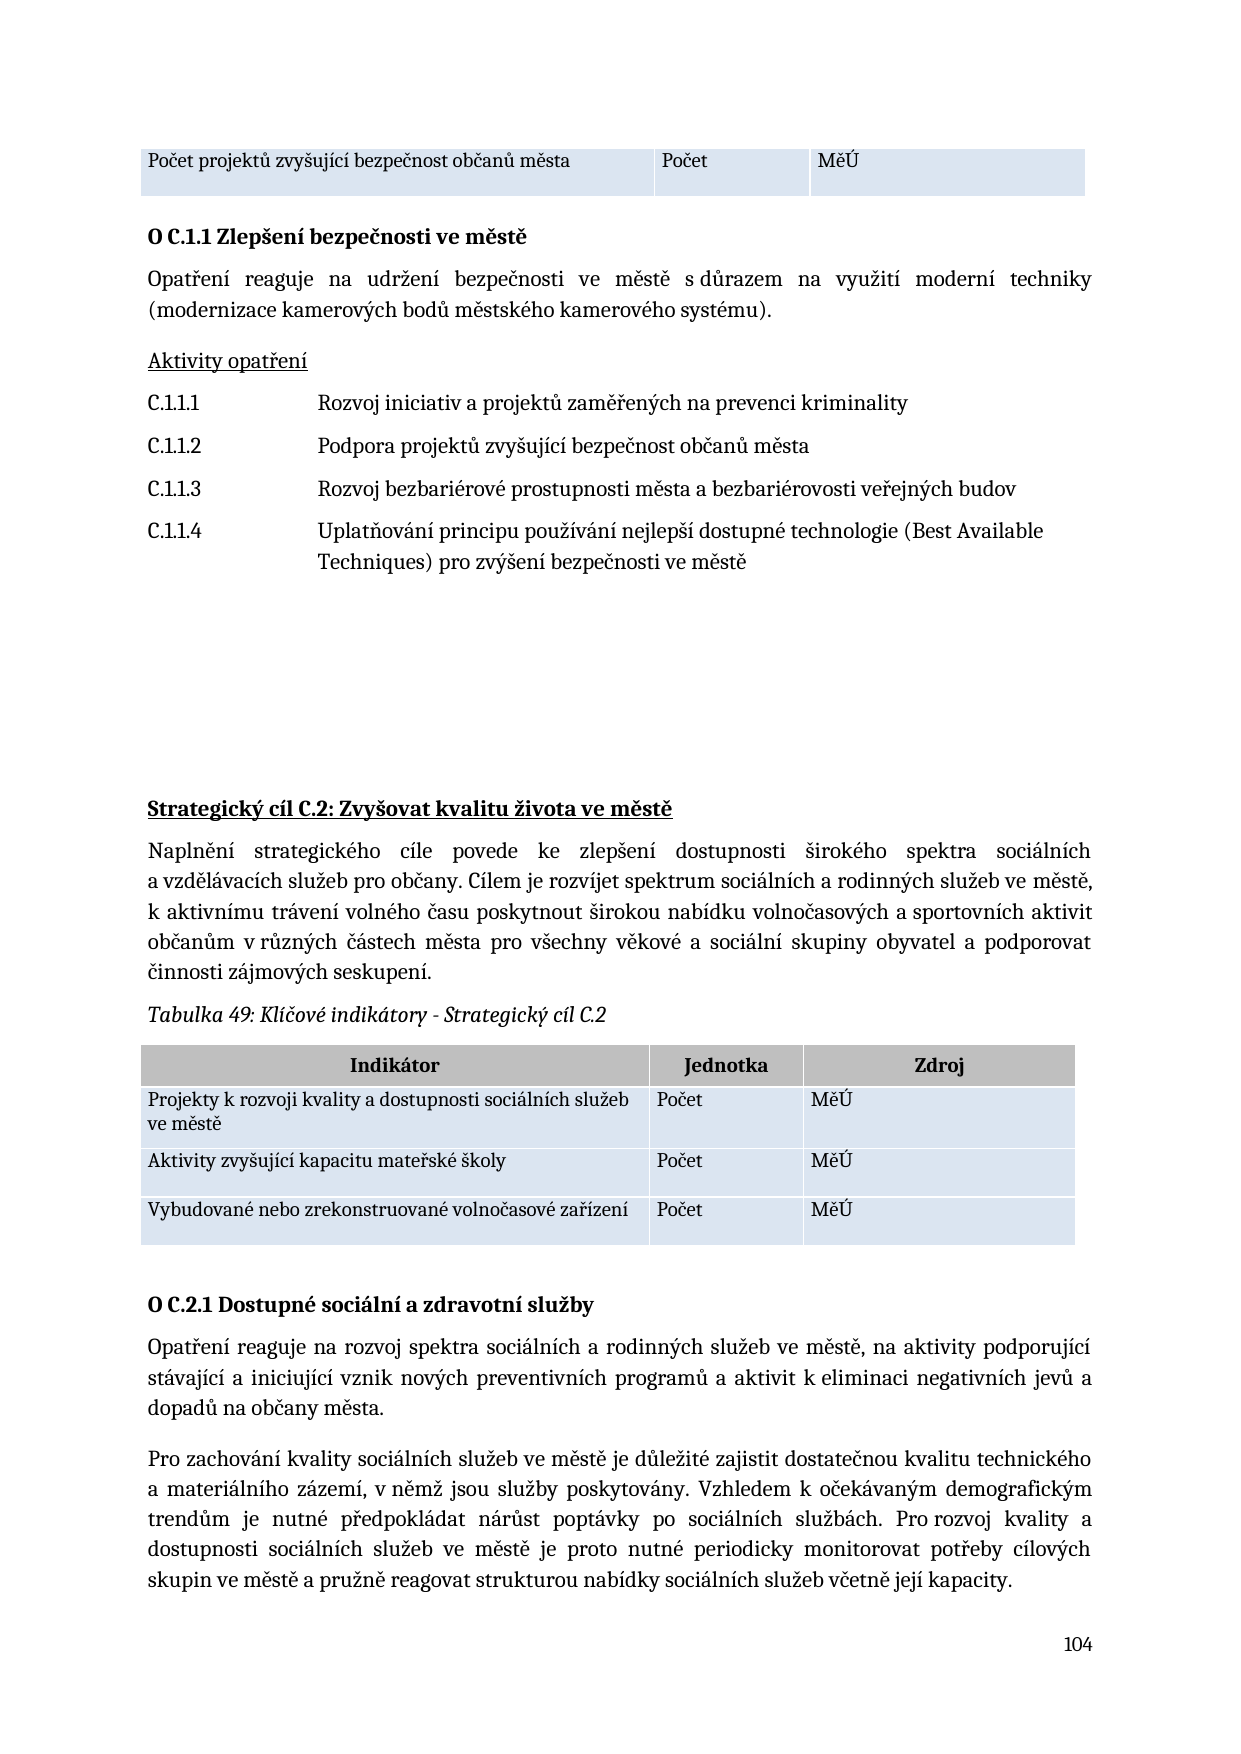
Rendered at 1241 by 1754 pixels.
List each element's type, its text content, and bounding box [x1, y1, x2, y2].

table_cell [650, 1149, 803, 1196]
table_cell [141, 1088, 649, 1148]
text Opatření reaguje na udržení bezpečnosti ve městě s důrazem na využití moderní techniky (modernizace kamerových bodů městského kamerového systému). [148, 266, 1093, 323]
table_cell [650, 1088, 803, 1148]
text O C.1.1 Zlepšení bezpečnosti ve městě [148, 223, 1093, 250]
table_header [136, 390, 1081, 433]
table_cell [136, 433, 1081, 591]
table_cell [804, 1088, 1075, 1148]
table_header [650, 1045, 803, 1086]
text Naplnění strategického cíle povede ke zlepšení dostupnosti širokého spektra sociálních a vzdělávacích služeb pro občany. Cílem je rozvíjet spektrum sociálních a rodinných služeb ve městě, k aktivnímu trávení volného času poskytnout širokou nabídku volnočasových a sportovních aktivit občanům v různých částech města pro všechny věkové a sociální skupiny obyvatel a podporovat činnosti zájmových seskupení. [148, 838, 1093, 985]
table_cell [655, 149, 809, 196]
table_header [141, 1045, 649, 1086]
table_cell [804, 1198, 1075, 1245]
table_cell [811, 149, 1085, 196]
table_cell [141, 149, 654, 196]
text Tabulka 49: Klíčové indikátory - Strategický cíl C.2 [148, 1002, 1093, 1028]
text O C.2.1 Dostupné sociální a zdravotní služby [148, 1291, 1093, 1318]
text Opatření reaguje na rozvoj spektra sociálních a rodinných služeb ve městě, na aktivity podporující stávající a iniciující vznik nových preventivních programů a aktivit k eliminaci negativních jevů a dopadů na občany města. [148, 1334, 1093, 1421]
text Pro zachování kvality sociálních služeb ve městě je důležité zajistit dostatečnou kvalitu technického a materiálního zázemí, v němž jsou služby poskytovány. Vzhledem k očekávaným demografickým trendům je nutné předpokládat nárůst poptávky po sociálních službách. Pro rozvoj kvality a dostupnosti sociálních služeb ve městě je proto nutné periodicky monitorovat potřeby cílových skupin ve městě a pružně reagovat strukturou nabídky sociálních služeb včetně její kapacity. [148, 1446, 1093, 1593]
text Aktivity opatření [148, 347, 1093, 374]
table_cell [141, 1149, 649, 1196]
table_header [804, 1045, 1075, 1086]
text Strategický cíl C.2: Zvyšovat kvalitu života ve městě [148, 795, 1093, 822]
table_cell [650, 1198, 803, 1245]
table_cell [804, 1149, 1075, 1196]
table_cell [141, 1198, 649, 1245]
